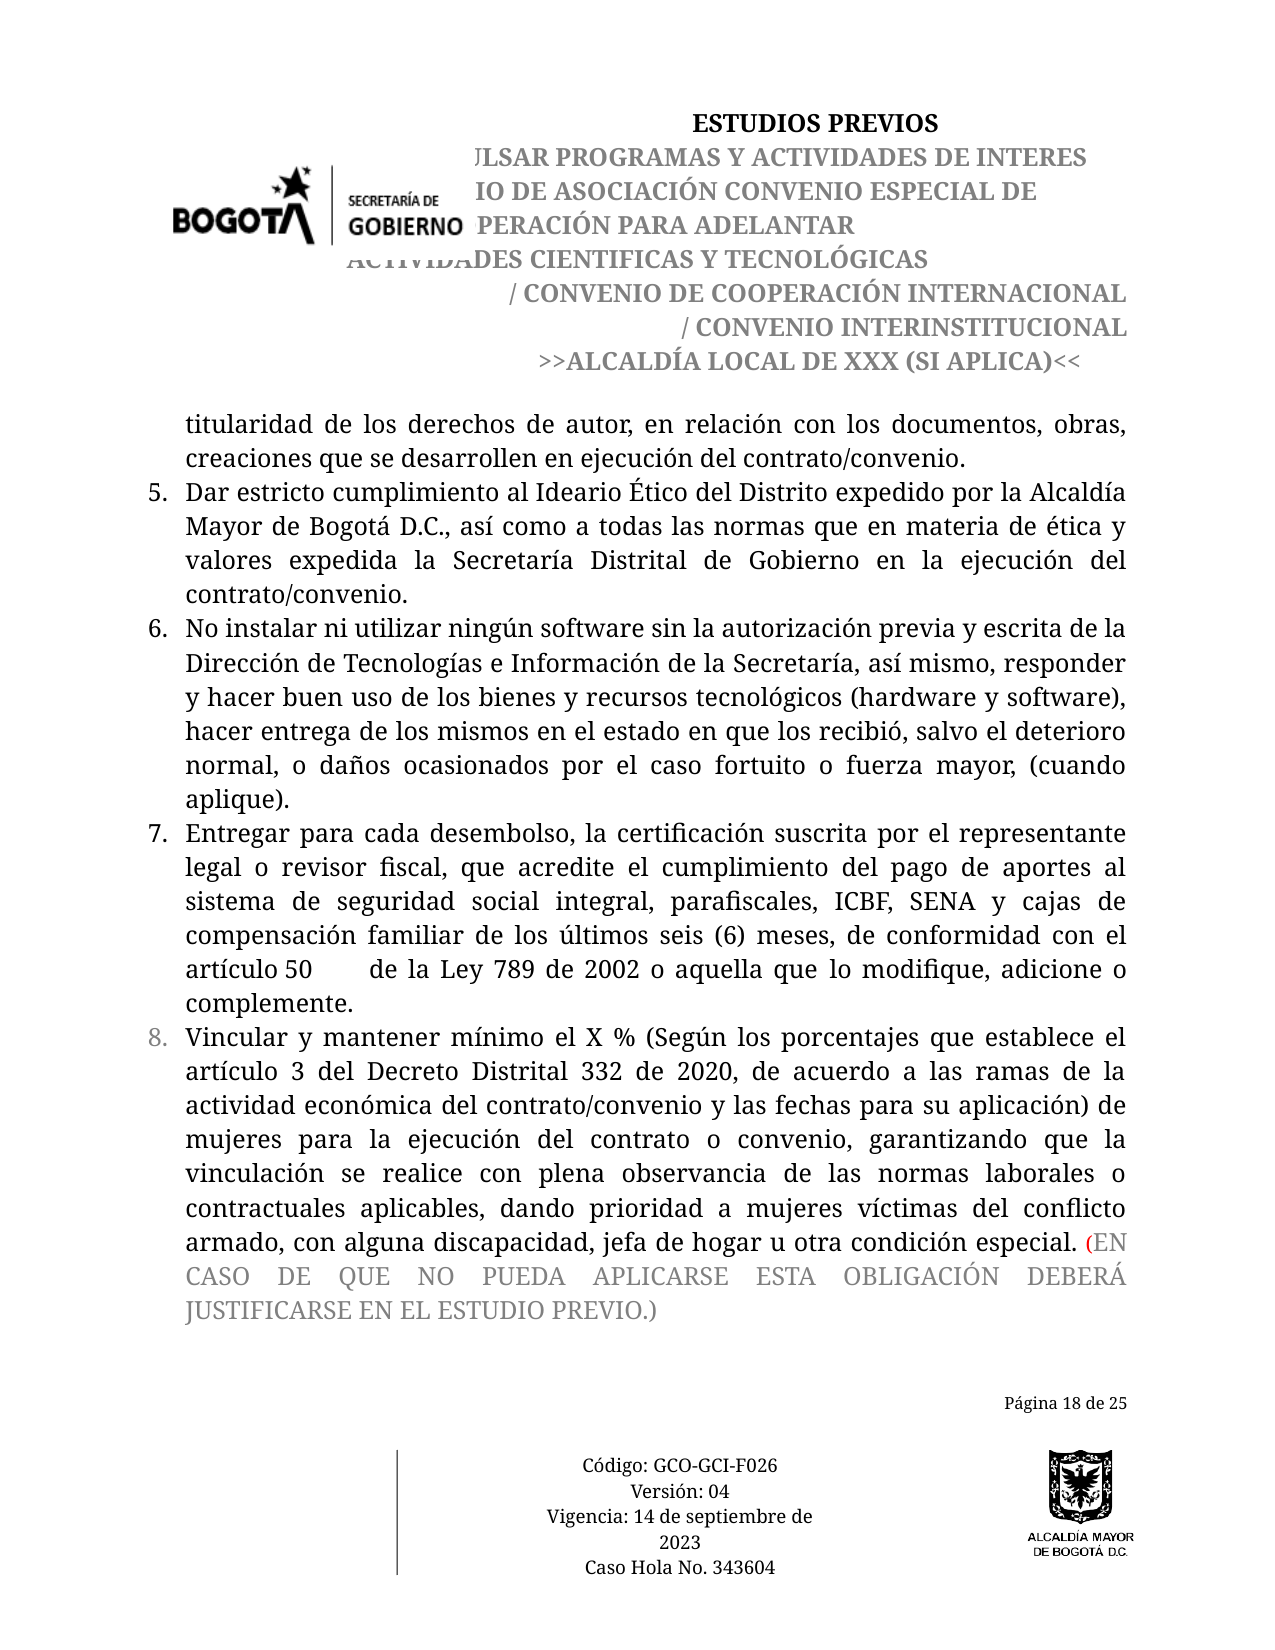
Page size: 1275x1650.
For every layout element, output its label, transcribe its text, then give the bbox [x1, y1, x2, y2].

picture [147, 142, 475, 260]
list Vincular y mantener mínimo el X % (Según los porcentajes que establece el artículo 3 del Decreto Distrital 332 de 2020, de acuerdo a las ramas de la actividad económica del contrato/convenio y las fechas para su aplicación) de mujeres para la ejecución del contrato o convenio, garantizando que la vinculación se realice con plena observancia de las normas laborales o contractuales aplicables, dando prioridad a mujeres víctimas del conflicto armado, con alguna discapacidad, jefa de hogar u otra condición especial. (EN CASO DE QUE NO PUEDA APLICARSE ESTA OBLIGACIÓN DEBERÁ JUSTIFICARSE EN EL ESTUDIO PREVIO.) [148, 1020, 1127, 1326]
list No instalar ni utilizar ningún software sin la autorización previa y escrita de la Dirección de Tecnologías e Información de la Secretaría, así mismo, responder y hacer buen uso de los bienes y recursos tecnológicos (hardware y software), hacer entrega de los mismos en el estado en que los recibió, salvo el deterioro normal, o daños ocasionados por el caso fortuito o fuerza mayor, (cuando aplique). [148, 611, 1127, 816]
picture [1027, 1450, 1134, 1556]
list Dar estricto cumplimiento al Ideario Ético del Distrito expedido por la Alcaldía Mayor de Bogotá D.C., así como a todas las normas que en materia de ética y valores expedida la Secretaría Distrital de Gobierno en la ejecución del contrato/convenio. [148, 475, 1127, 611]
list Entregar para cada desembolso, la certificación suscrita por el representante legal o revisor fiscal, que acredite el cumplimiento del pago de aportes al sistema de seguridad social integral, parafiscales, ICBF, SENA y cajas de compensación familiar de los últimos seis (6) meses, de conformidad con el artículo 50 de la Ley 789 de 2002 o aquella que lo modifique, adicione o complemente. [148, 816, 1127, 1020]
